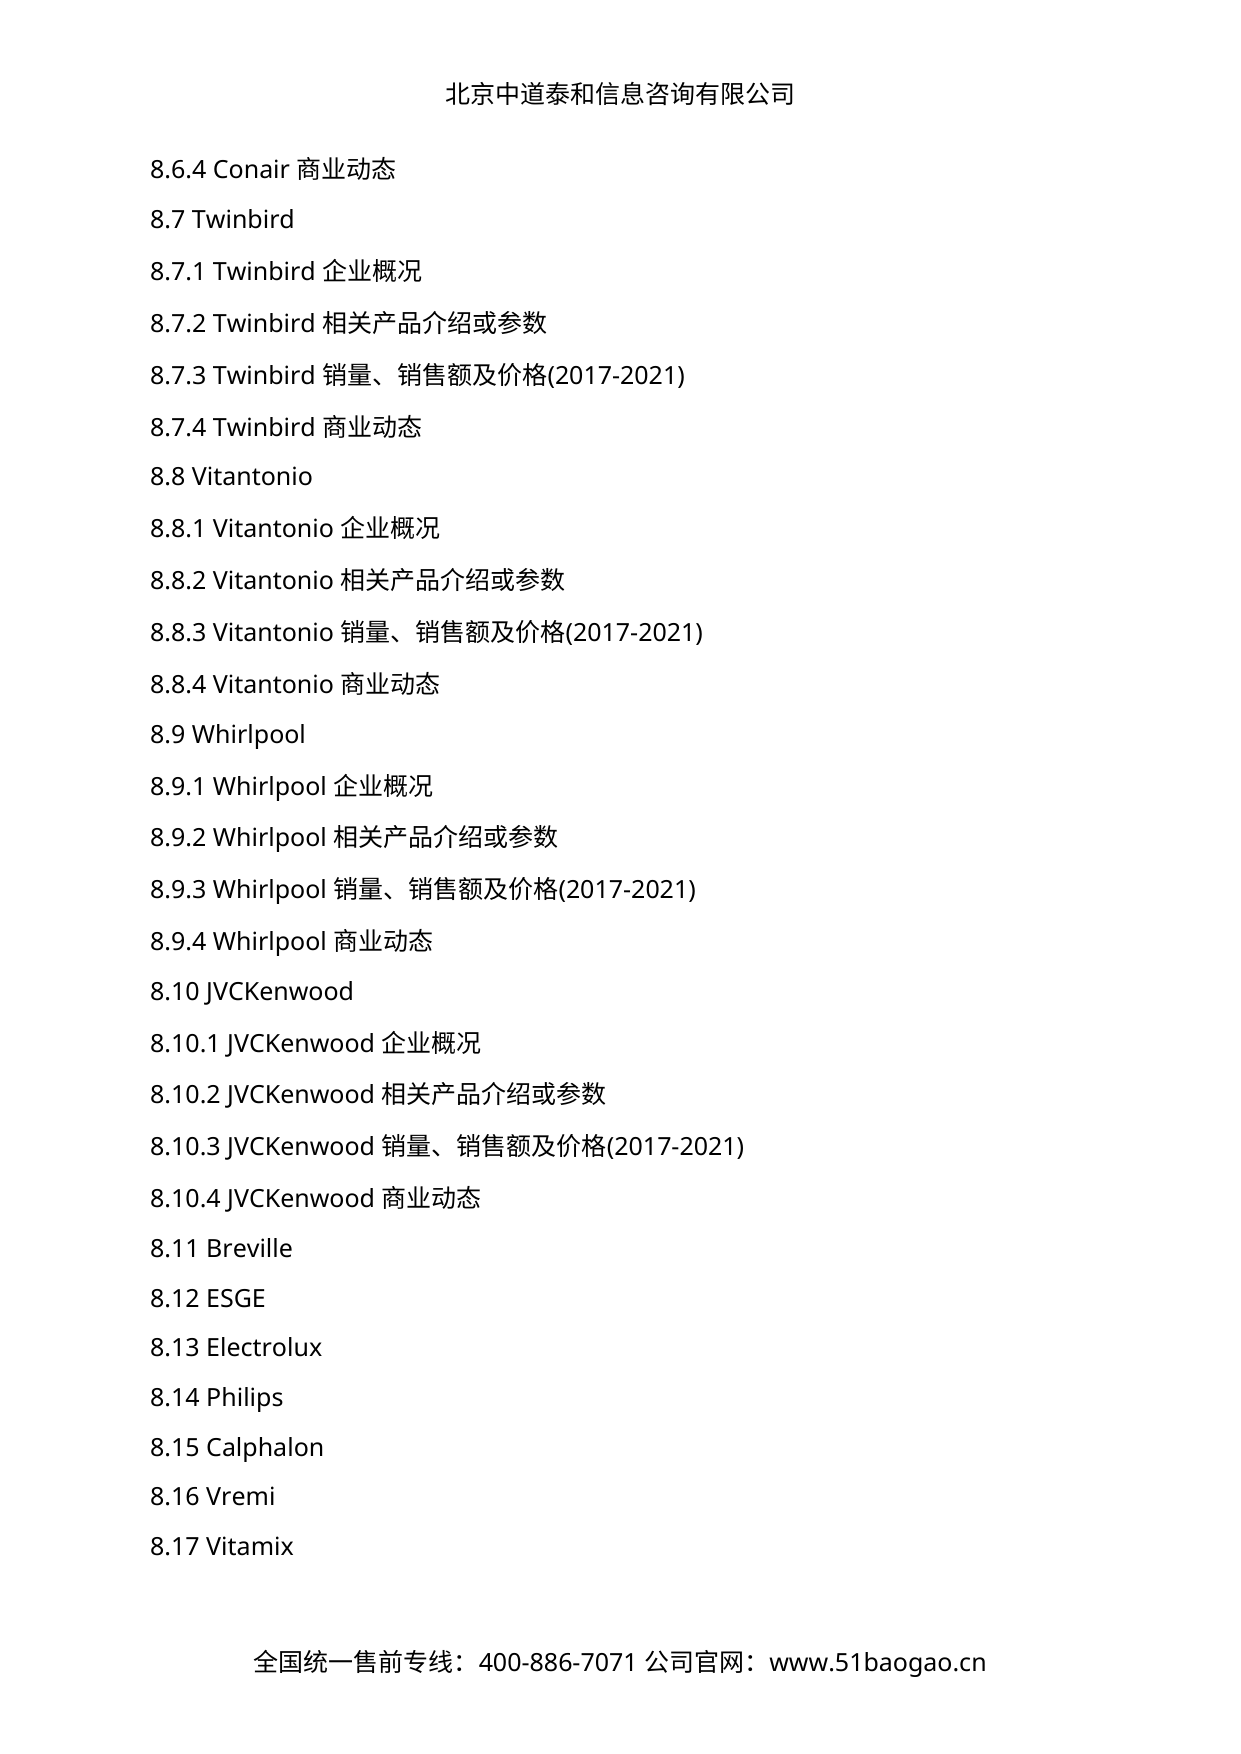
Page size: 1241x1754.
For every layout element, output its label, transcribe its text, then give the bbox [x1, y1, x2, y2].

text 8.6.4 Conair 商业动态 [150, 150, 1090, 186]
text 8.8.2 Vitantonio 相关产品介绍或参数 [150, 561, 1090, 597]
text 8.9 Whirlpool [150, 716, 1090, 750]
text 8.10.2 JVCKenwood 相关产品介绍或参数 [150, 1075, 1090, 1111]
text 8.10.1 JVCKenwood 企业概况 [150, 1023, 1090, 1059]
text 8.12 ESGE [150, 1280, 1090, 1314]
text 8.8.3 Vitantonio 销量、销售额及价格(2017-2021) [150, 612, 1090, 649]
text 8.17 Vitamix [150, 1529, 1090, 1563]
text 8.10.3 JVCKenwood 销量、销售额及价格(2017-2021) [150, 1127, 1090, 1163]
text 8.13 Electrolux [150, 1330, 1090, 1364]
text 8.9.1 Whirlpool 企业概况 [150, 766, 1090, 802]
text 8.9.4 Whirlpool 商业动态 [150, 922, 1090, 958]
text 8.7 Twinbird [150, 202, 1090, 236]
text 8.10.4 JVCKenwood 商业动态 [150, 1179, 1090, 1215]
text 8.7.1 Twinbird 企业概况 [150, 252, 1090, 288]
text 8.8.1 Vitantonio 企业概况 [150, 509, 1090, 545]
text 8.15 Calphalon [150, 1429, 1090, 1463]
text 8.7.4 Twinbird 商业动态 [150, 407, 1090, 443]
text 8.8.4 Vitantonio 商业动态 [150, 664, 1090, 701]
text 8.7.3 Twinbird 销量、销售额及价格(2017-2021) [150, 355, 1090, 392]
text 8.7.2 Twinbird 相关产品介绍或参数 [150, 303, 1090, 340]
text 8.16 Vremi [150, 1479, 1090, 1513]
text 8.11 Breville [150, 1231, 1090, 1265]
text 8.9.3 Whirlpool 销量、销售额及价格(2017-2021) [150, 870, 1090, 906]
text 8.8 Vitantonio [150, 459, 1090, 493]
text 8.10 JVCKenwood [150, 973, 1090, 1007]
text 8.9.2 Whirlpool 相关产品介绍或参数 [150, 818, 1090, 854]
text 8.14 Philips [150, 1380, 1090, 1414]
